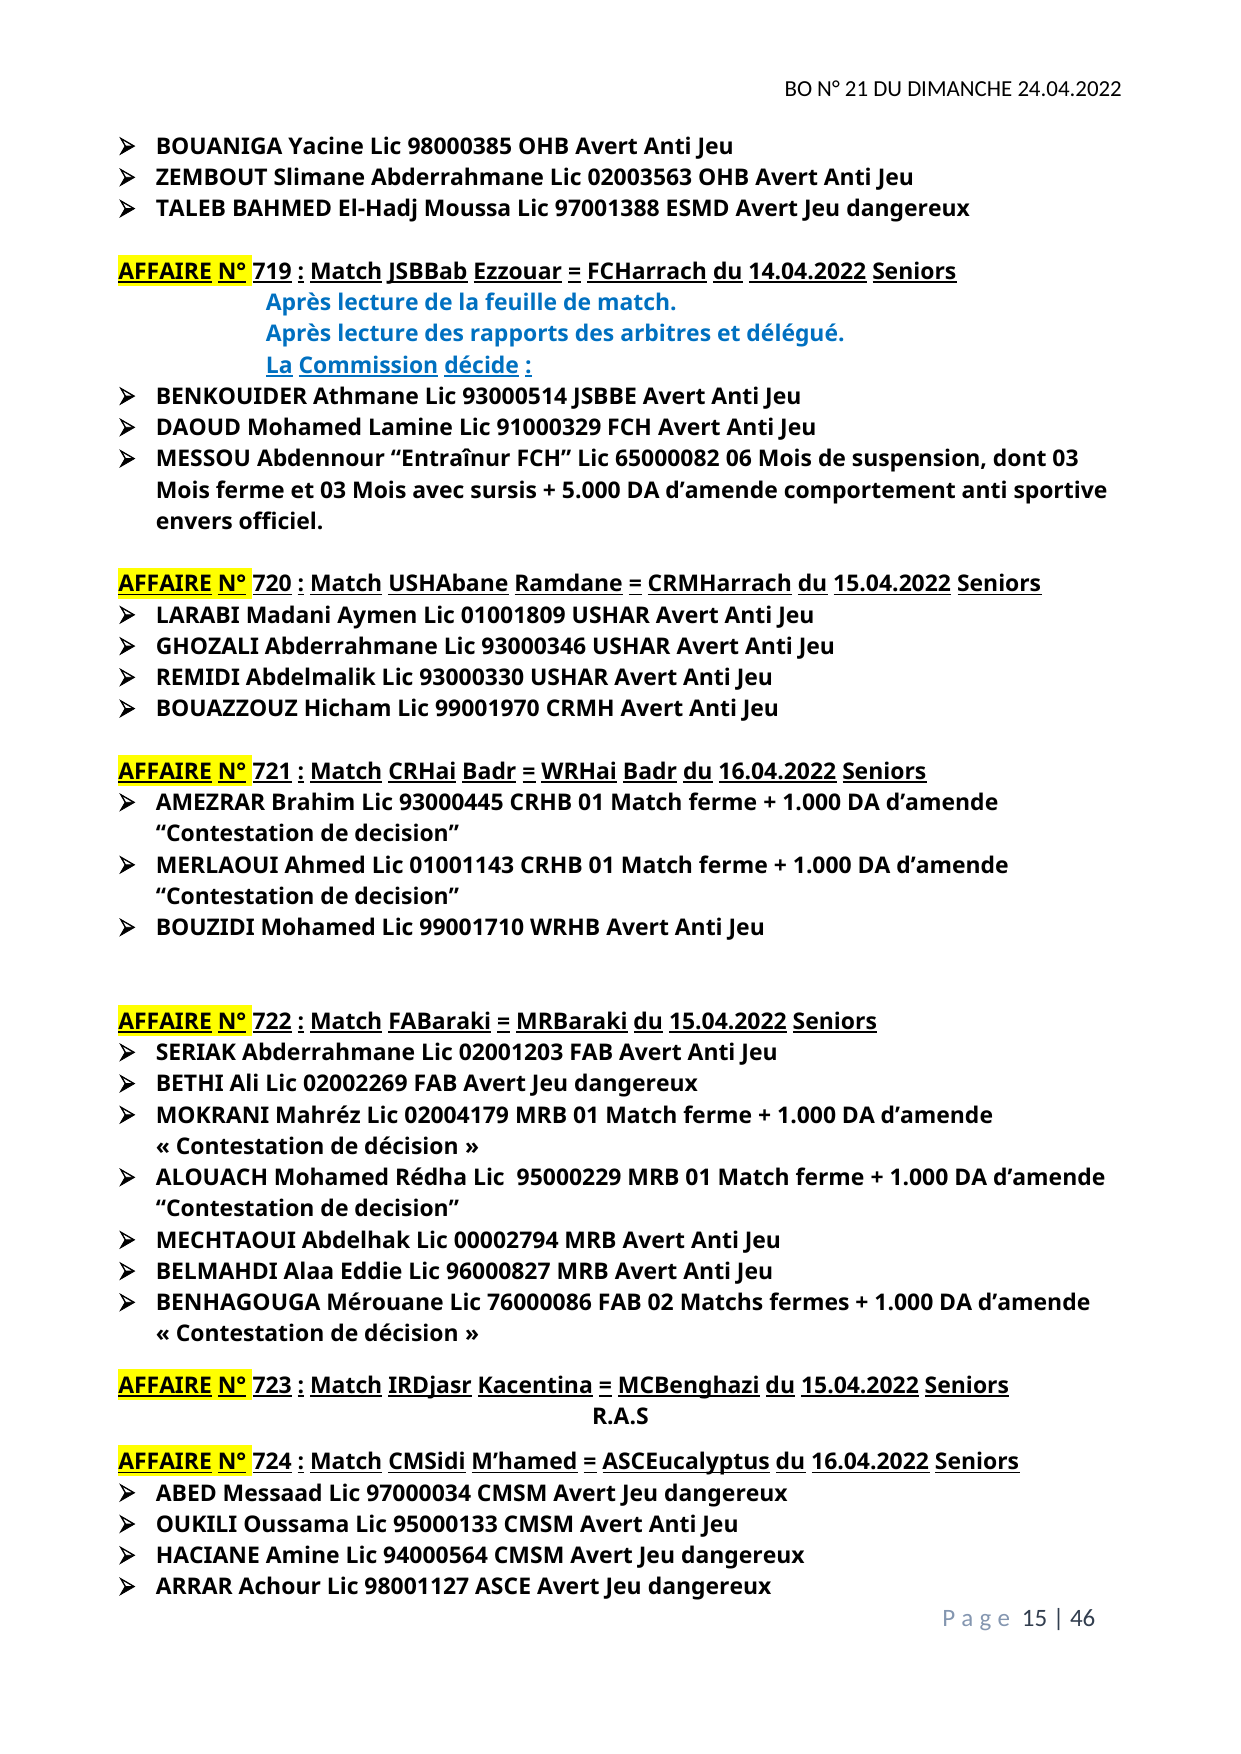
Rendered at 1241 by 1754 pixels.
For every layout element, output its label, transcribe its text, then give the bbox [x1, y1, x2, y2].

list LARABI Madani Aymen Lic 01001809 USHAR Avert Anti Jeu [118, 599, 1122, 630]
text La Commission décide : [266, 349, 1122, 380]
list HACIANE Amine Lic 94000564 CMSM Avert Jeu dangereux [118, 1539, 1122, 1570]
list BOUAZZOUZ Hicham Lic 99001970 CRMH Avert Anti Jeu [118, 692, 1122, 724]
list BENHAGOUGA Mérouane Lic 76000086 FAB 02 Matchs fermes + 1.000 DA d’amende « Contestation de décision » [118, 1286, 1122, 1349]
text AFFAIRE N° 723 : Match IRDjasr Kacentina = MCBenghazi du 15.04.2022 Seniors [118, 1368, 1152, 1400]
list BETHI Ali Lic 02002269 FAB Avert Jeu dangereux [118, 1067, 1122, 1099]
list REMIDI Abdelmalik Lic 93000330 USHAR Avert Anti Jeu [118, 661, 1122, 692]
list BOUANIGA Yacine Lic 98000385 OHB Avert Anti Jeu [118, 130, 1122, 161]
list SERIAK Abderrahmane Lic 02001203 FAB Avert Anti Jeu [118, 1036, 1122, 1067]
list ZEMBOUT Slimane Abderrahmane Lic 02003563 OHB Avert Anti Jeu [118, 161, 1122, 192]
list MECHTAOUI Abdelhak Lic 00002794 MRB Avert Anti Jeu [118, 1224, 1122, 1255]
text AFFAIRE N° 719 : Match JSBBab Ezzouar = FCHarrach du 14.04.2022 Seniors [252, 255, 1152, 286]
list ALOUACH Mohamed Rédha Lic 95000229 MRB 01 Match ferme + 1.000 DA d’amende “Contestation de decision” [118, 1161, 1122, 1224]
list BENKOUIDER Athmane Lic 93000514 JSBBE Avert Anti Jeu [118, 380, 1122, 411]
list MERLAOUI Ahmed Lic 01001143 CRHB 01 Match ferme + 1.000 DA d’amende “Contestation de decision” [118, 849, 1122, 911]
list BOUZIDI Mohamed Lic 99001710 WRHB Avert Anti Jeu [118, 911, 1122, 942]
list DAOUD Mohamed Lamine Lic 91000329 FCH Avert Anti Jeu [118, 411, 1122, 442]
list ABED Messaad Lic 97000034 CMSM Avert Jeu dangereux [118, 1476, 1122, 1508]
list AMEZRAR Brahim Lic 93000445 CRHB 01 Match ferme + 1.000 DA d’amende “Contestation de decision” [118, 786, 1122, 849]
list GHOZALI Abderrahmane Lic 93000346 USHAR Avert Anti Jeu [118, 630, 1122, 661]
text AFFAIRE N° 724 : Match CMSidi M’hamed = ASCEucalyptus du 16.04.2022 Seniors [252, 1445, 1152, 1476]
list MESSOU Abdennour “Entraînur FCH” Lic 65000082 06 Mois de suspension, dont 03 Mois ferme et 03 Mois avec sursis + 5.000 DA d’amende comportement anti sportive envers officiel. [118, 442, 1122, 536]
list BELMAHDI Alaa Eddie Lic 96000827 MRB Avert Anti Jeu [118, 1255, 1122, 1286]
text R.A.S [118, 1400, 1122, 1431]
text Après lecture des rapports des arbitres et délégué. [266, 317, 1122, 349]
text AFFAIRE N° 721 : Match CRHai Badr = WRHai Badr du 16.04.2022 Seniors [252, 755, 1152, 786]
text AFFAIRE N° 722 : Match FABaraki = MRBaraki du 15.04.2022 Seniors [252, 1005, 1152, 1036]
list OUKILI Oussama Lic 95000133 CMSM Avert Anti Jeu [118, 1508, 1122, 1539]
list ARRAR Achour Lic 98001127 ASCE Avert Jeu dangereux [118, 1570, 1122, 1601]
list TALEB BAHMED El-Hadj Moussa Lic 97001388 ESMD Avert Jeu dangereux [118, 192, 1122, 224]
text AFFAIRE N° 720 : Match USHAbane Ramdane = CRMHarrach du 15.04.2022 Seniors [118, 567, 1152, 599]
text Après lecture de la feuille de match. [266, 286, 1122, 317]
list MOKRANI Mahréz Lic 02004179 MRB 01 Match ferme + 1.000 DA d’amende « Contestation de décision » [118, 1099, 1122, 1161]
